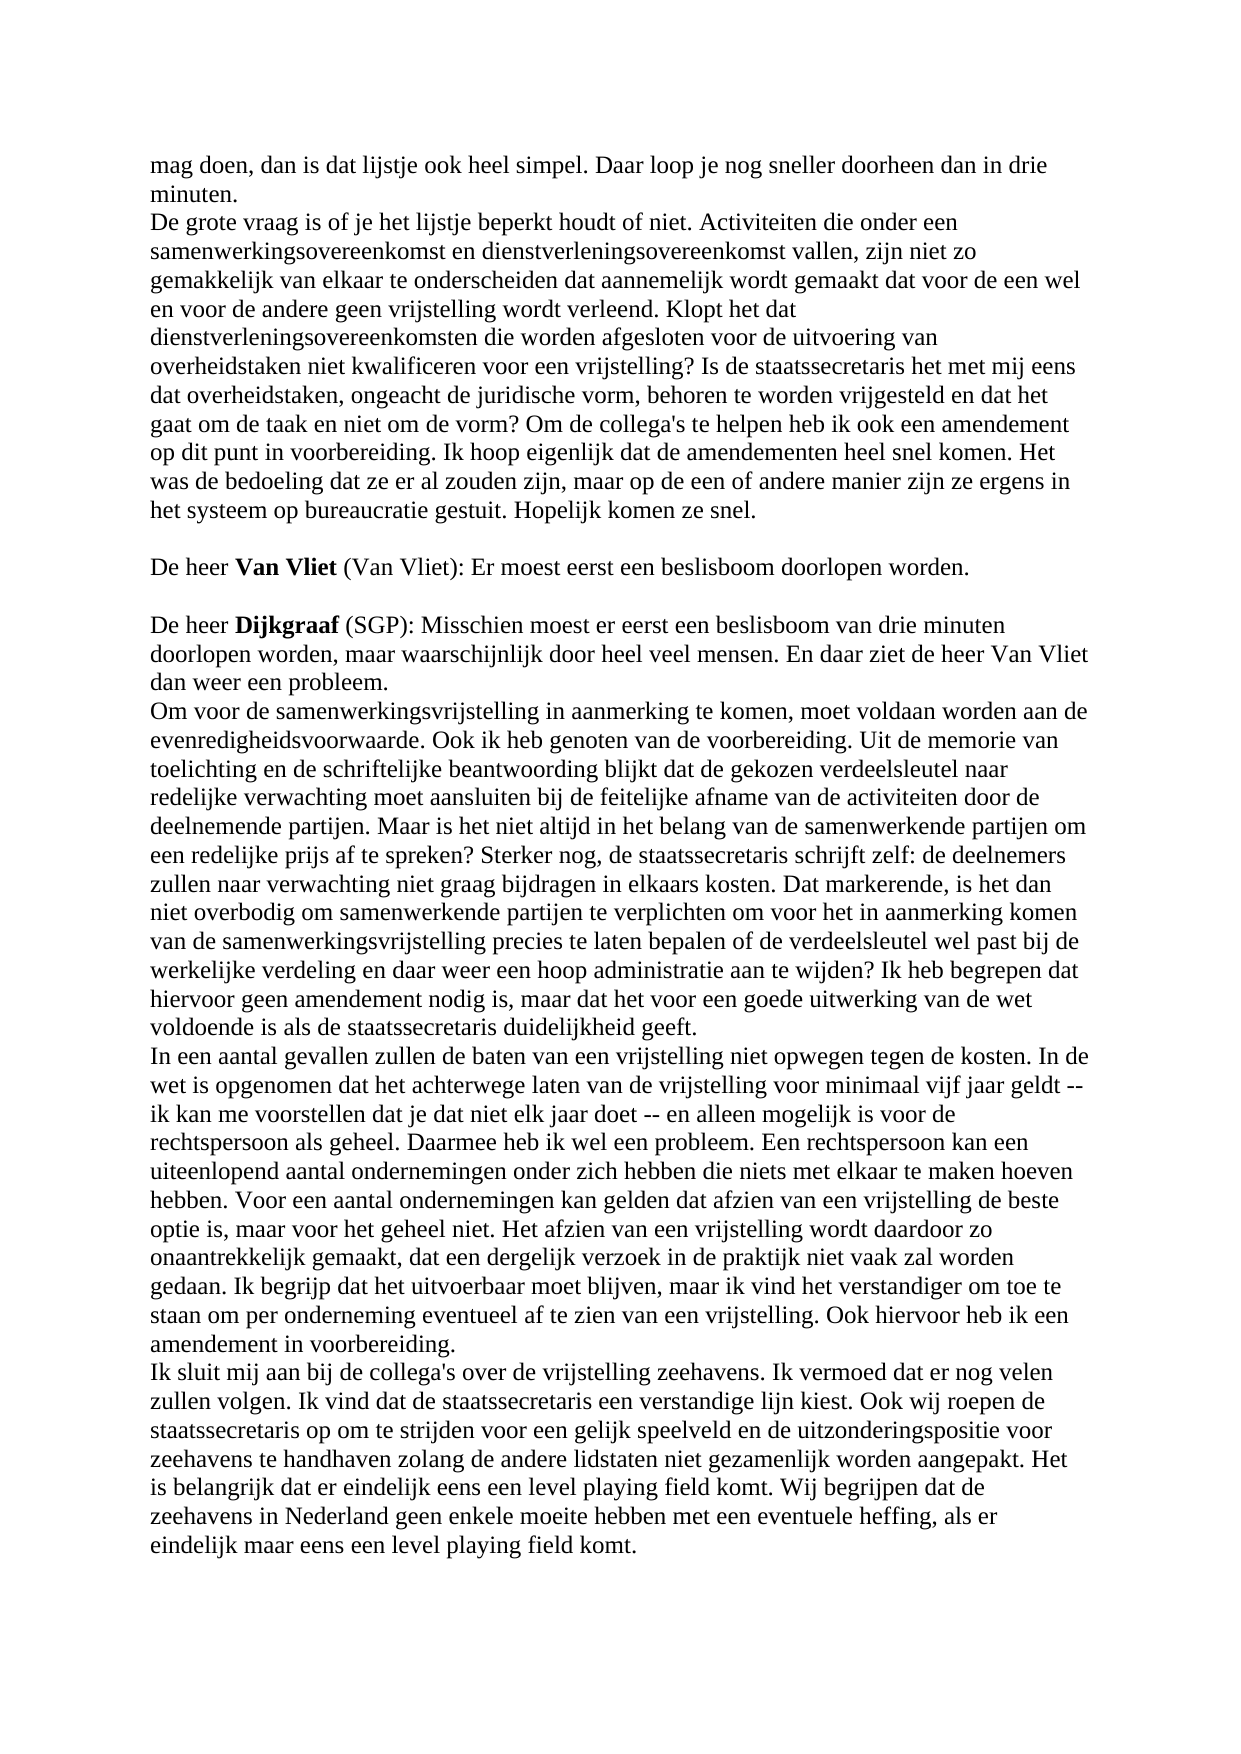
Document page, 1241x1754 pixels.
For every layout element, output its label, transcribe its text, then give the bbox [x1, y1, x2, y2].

text Ik sluit mij aan bij de collega's over de vrijstelling zeehavens. Ik vermoed dat er nog velen zullen volgen. Ik vind dat de staatssecretaris een verstandige lijn kiest. Ook wij roepen de staatssecretaris op om te strijden voor een gelijk speelveld en de uitzonderingspositie voor zeehavens te handhaven zolang de andere lidstaten niet gezamenlijk worden aangepakt. Het is belangrijk dat er eindelijk eens een level playing field komt. Wij begrijpen dat de zeehavens in Nederland geen enkele moeite hebben met een eventuele heffing, als er eindelijk maar eens een level playing field komt. [150, 1357, 1090, 1559]
text De grote vraag is of je het lijstje beperkt houdt of niet. Activiteiten die onder een samenwerkingsovereenkomst en dienstverleningsovereenkomst vallen, zijn niet zo gemakkelijk van elkaar te onderscheiden dat aannemelijk wordt gemaakt dat voor de een wel en voor de andere geen vrijstelling wordt verleend. Klopt het dat dienstverleningsovereenkomsten die worden afgesloten voor de uitvoering van overheidstaken niet kwalificeren voor een vrijstelling? Is de staatssecretaris het met mij eens dat overheidstaken, ongeacht de juridische vorm, behoren te worden vrijgesteld en dat het gaat om de taak en niet om de vorm? Om de collega's te helpen heb ik ook een amendement op dit punt in voorbereiding. Ik hoop eigenlijk dat de amendementen heel snel komen. Het was de bedoeling dat ze er al zouden zijn, maar op de een of andere manier zijn ze ergens in het systeem op bureaucratie gestuit. Hopelijk komen ze snel. [150, 207, 1090, 524]
text In een aantal gevallen zullen de baten van een vrijstelling niet opwegen tegen de kosten. In de wet is opgenomen dat het achterwege laten van de vrijstelling voor minimaal vijf jaar geldt -- ik kan me voorstellen dat je dat niet elk jaar doet -- en alleen mogelijk is voor de rechtspersoon als geheel. Daarmee heb ik wel een probleem. Een rechtspersoon kan een uiteenlopend aantal ondernemingen onder zich hebben die niets met elkaar te maken hoeven hebben. Voor een aantal ondernemingen kan gelden dat afzien van een vrijstelling de beste optie is, maar voor het geheel niet. Het afzien van een vrijstelling wordt daardoor zo onaantrekkelijk gemaakt, dat een dergelijk verzoek in de praktijk niet vaak zal worden gedaan. Ik begrijp dat het uitvoerbaar moet blijven, maar ik vind het verstandiger om toe te staan om per onderneming eventueel af te zien van een vrijstelling. Ook hiervoor heb ik een amendement in voorbereiding. [150, 1041, 1090, 1357]
text De heer Dijkgraaf (SGP): Misschien moest er eerst een beslisboom van drie minuten doorlopen worden, maar waarschijnlijk door heel veel mensen. En daar ziet de heer Van Vliet dan weer een probleem. [150, 610, 1090, 696]
text De heer Van Vliet (Van Vliet): Er moest eerst een beslisboom doorlopen worden. [150, 552, 1090, 581]
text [150, 150, 1090, 207]
text Om voor de samenwerkingsvrijstelling in aanmerking te komen, moet voldaan worden aan de evenredigheidsvoorwaarde. Ook ik heb genoten van de voorbereiding. Uit de memorie van toelichting en de schriftelijke beantwoording blijkt dat de gekozen verdeelsleutel naar redelijke verwachting moet aansluiten bij de feitelijke afname van de activiteiten door de deelnemende partijen. Maar is het niet altijd in het belang van de samenwerkende partijen om een redelijke prijs af te spreken? Sterker nog, de staatssecretaris schrijft zelf: de deelnemers zullen naar verwachting niet graag bijdragen in elkaars kosten. Dat markerende, is het dan niet overbodig om samenwerkende partijen te verplichten om voor het in aanmerking komen van de samenwerkingsvrijstelling precies te laten bepalen of de verdeelsleutel wel past bij de werkelijke verdeling en daar weer een hoop administratie aan te wijden? Ik heb begrepen dat hiervoor geen amendement nodig is, maar dat het voor een goede uitwerking van de wet voldoende is als de staatssecretaris duidelijkheid geeft. [150, 696, 1090, 1041]
